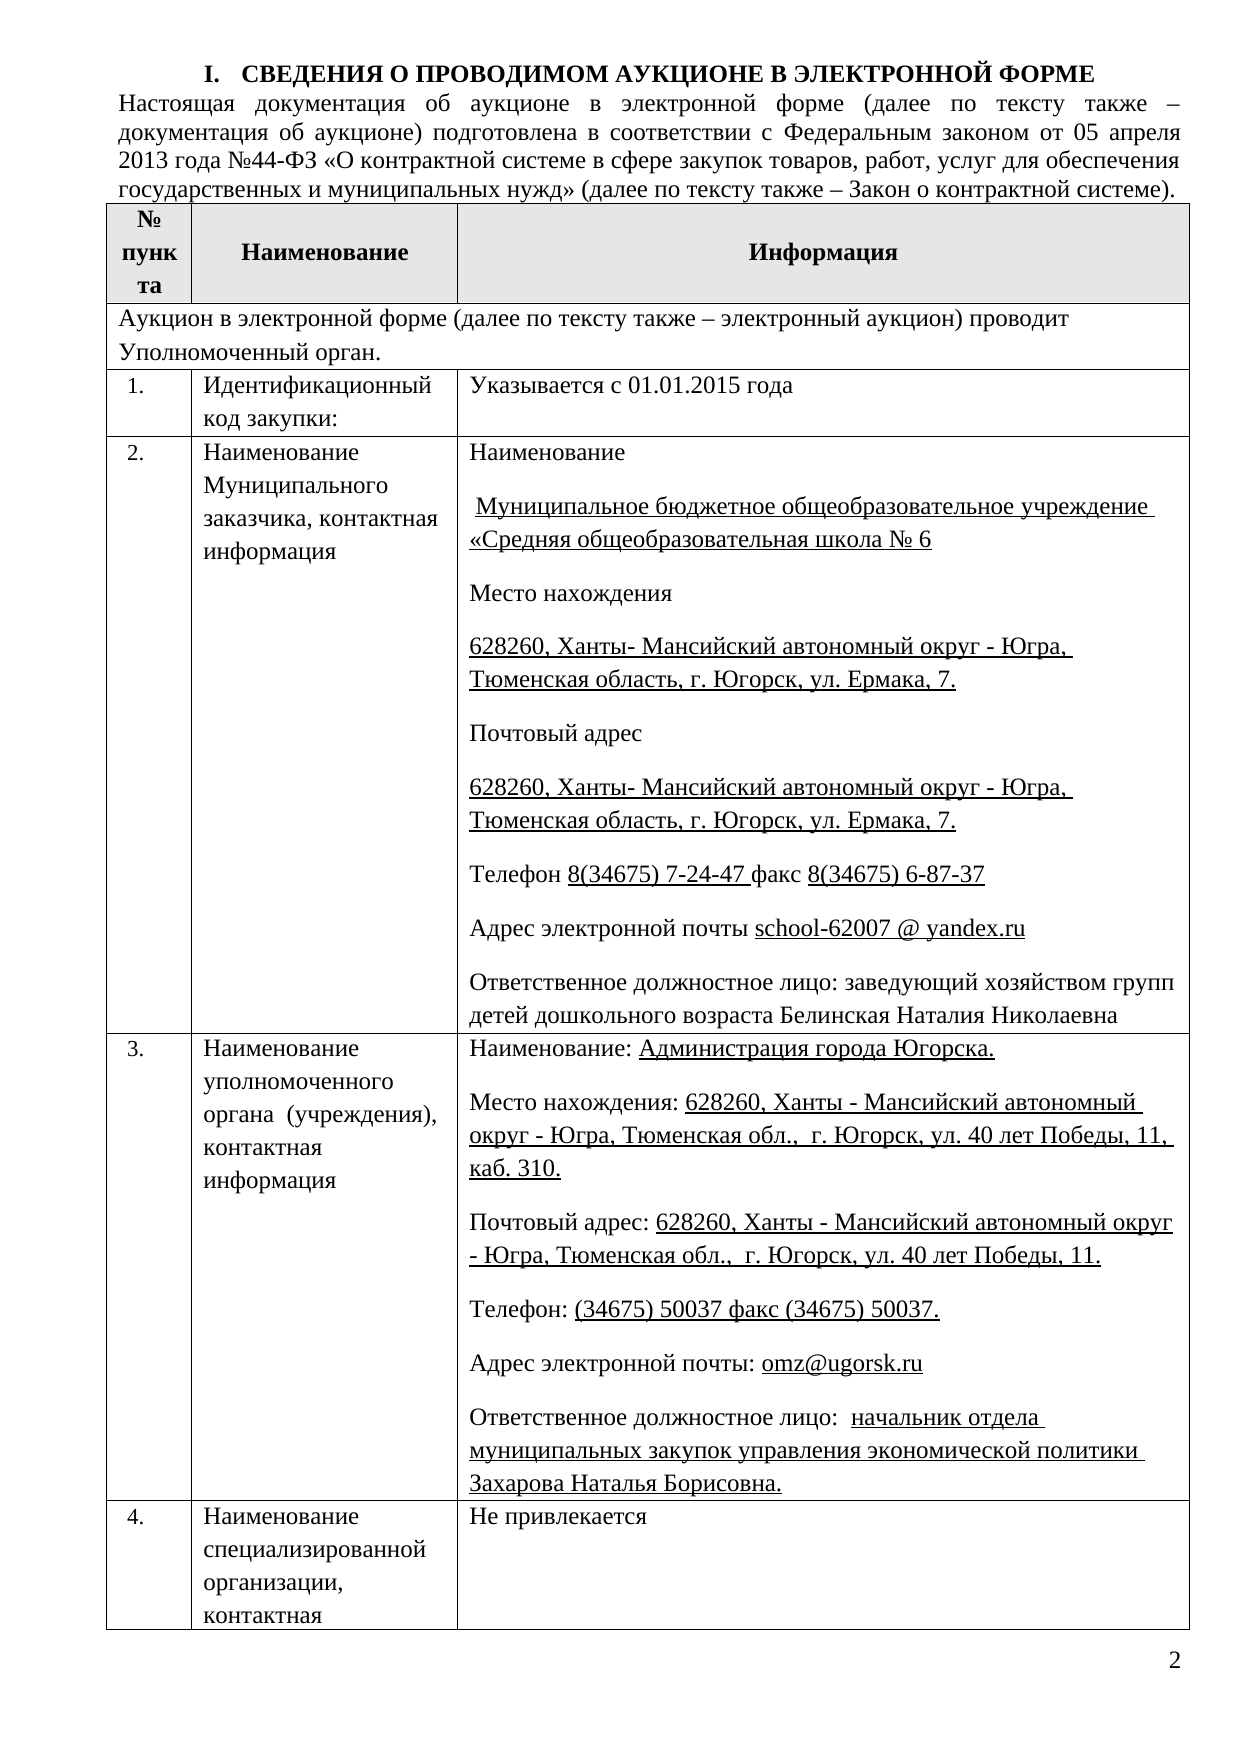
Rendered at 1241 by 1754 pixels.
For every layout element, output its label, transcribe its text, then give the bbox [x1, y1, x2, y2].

table_cell Аукцион в электронной форме (далее по тексту также – электронный аукцион) проводит Уполномоченный орган. [107, 304, 1189, 369]
table_cell Идентификационный код закупки: [192, 370, 457, 436]
table_cell Наименование Муниципальное бюджетное общеобразовательное учреждение «Средняя общеобразовательная школа № 6 Место нахождения 628260, Ханты- Мансийский автономный округ - Югра, Тюменская область, г. Югорск, ул. Ермака, 7. Почтовый адрес 628260, Ханты- Мансийский автономный округ - Югра, Тюменская область, г. Югорск, ул. Ермака, 7. Телефон 8(34675) 7-24-47 факс 8(34675) 6-87-37 Адрес электронной почты school-62007 @ yandex.ru Ответственное должностное лицо: заведующий хозяйством групп детей дошкольного возраста Белинская Наталия Николаевна [458, 437, 1189, 1032]
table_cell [192, 1501, 457, 1629]
table_cell Наименование: Администрация города Югорска. Место нахождения: 628260, Ханты - Мансийский автономный округ - Югра, Тюменская обл., г. Югорск, ул. 40 лет Победы, 11, каб. 310. Почтовый адрес: 628260, Ханты - Мансийский автономный округ - Югра, Тюменская обл., г. Югорск, ул. 40 лет Победы, 11. Телефон: (34675) 50037 факс (34675) 50037. Адрес электронной почты: omz@ugorsk.ru Ответственное должностное лицо: начальник отдела муниципальных закупок управления экономической политики Захарова Наталья Борисовна. [458, 1034, 1189, 1500]
table_cell Наименование Муниципального заказчика, контактная информация [192, 437, 457, 1032]
table_cell [107, 1501, 191, 1629]
table_header № пункта [107, 204, 191, 302]
table_header Наименование [192, 204, 457, 302]
table_header Информация [458, 204, 1189, 302]
table_cell [107, 437, 191, 1032]
table_cell [107, 1034, 191, 1500]
text Настоящая документация об аукционе в электронной форме (далее по тексту также – документация об аукционе) подготовлена в соответствии с Федеральным законом от 05 апреля 2013 года №44-ФЗ «О контрактной системе в сфере закупок товаров, работ, услуг для обеспечения государственных и муниципальных нужд» (далее по тексту также – Закон о контрактной системе). [118, 88, 1181, 203]
table_cell Не привлекается [458, 1501, 1189, 1629]
list СВЕДЕНИЯ О ПРОВОДИМОМ АУКЦИОНЕ В ЭЛЕКТРОННОЙ ФОРМЕ [118, 59, 1181, 88]
table_cell [107, 370, 191, 436]
table_cell Наименование уполномоченного органа (учреждения), контактная информация [192, 1034, 457, 1500]
table_cell Указывается с 01.01.2015 года [458, 370, 1189, 436]
